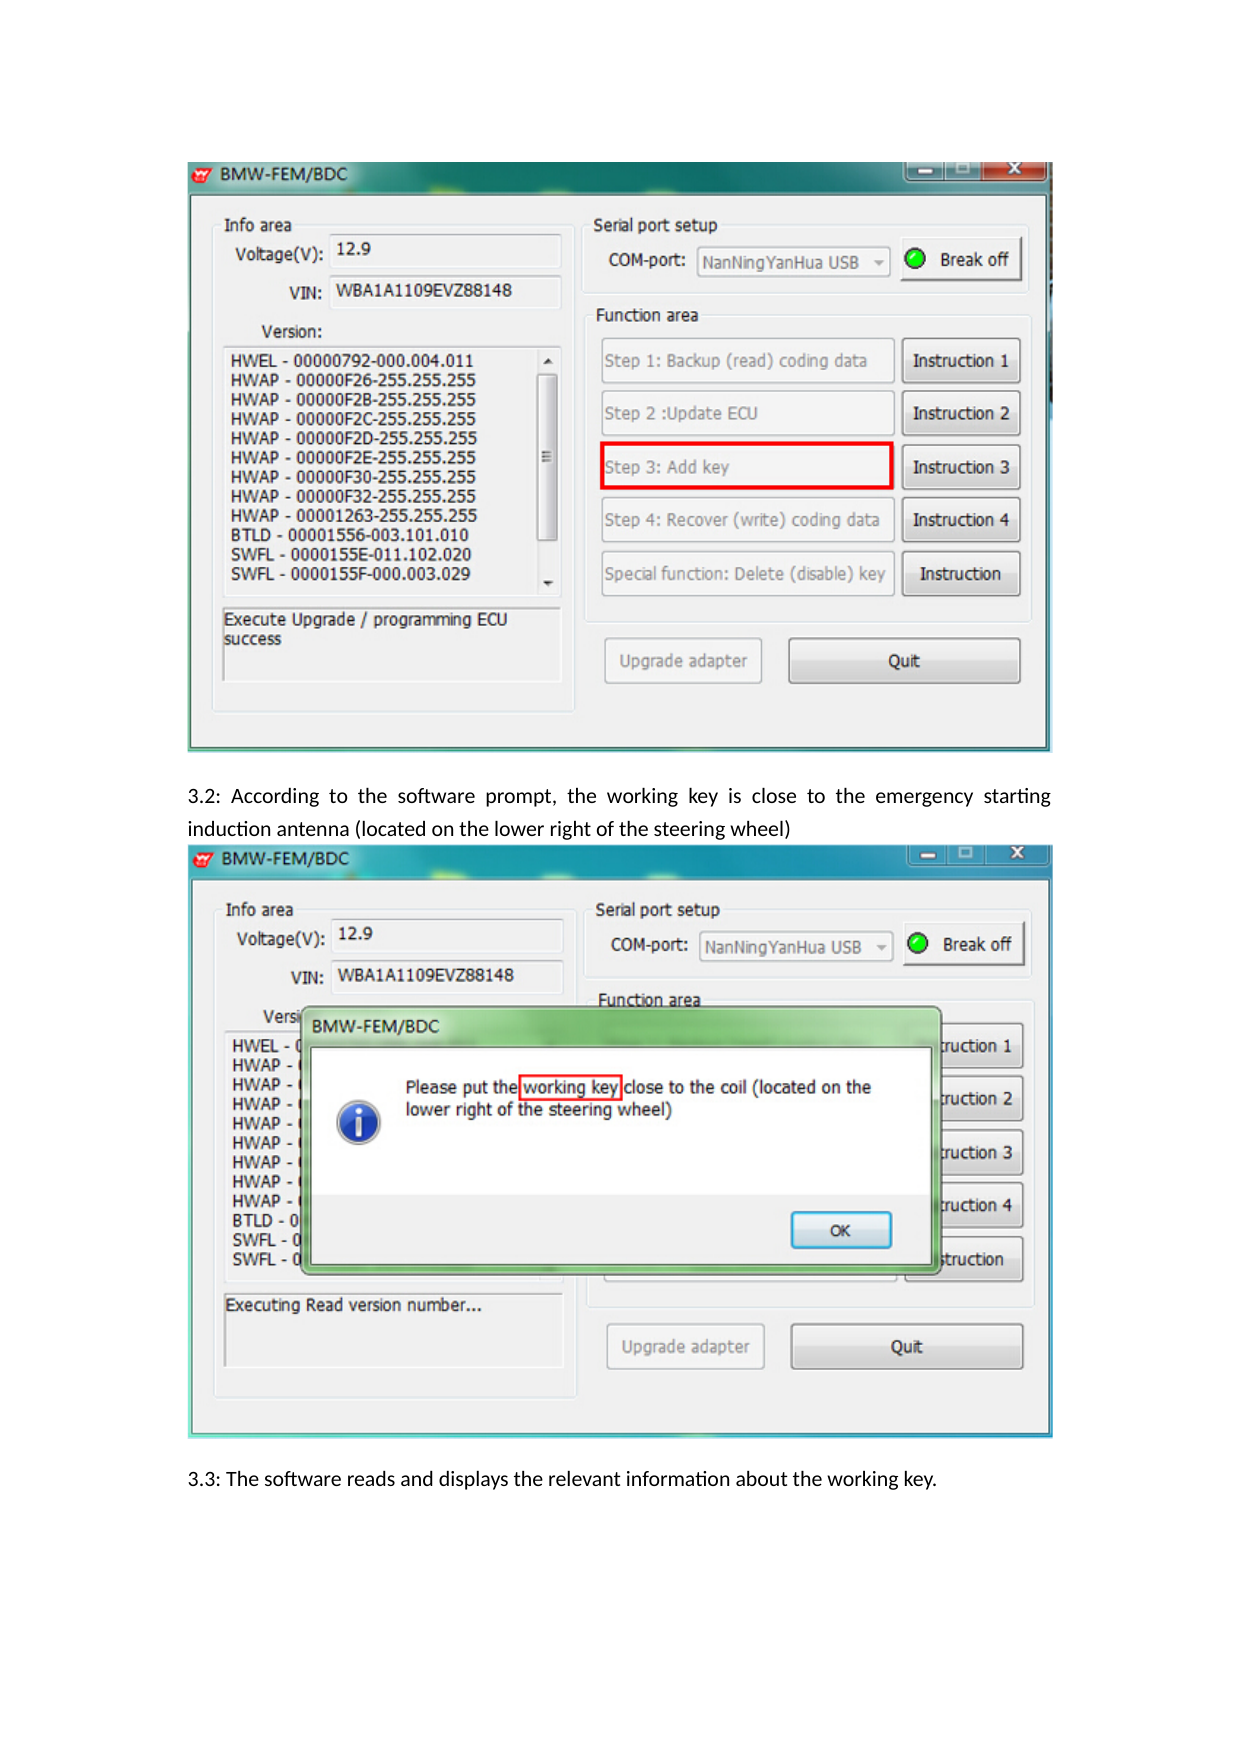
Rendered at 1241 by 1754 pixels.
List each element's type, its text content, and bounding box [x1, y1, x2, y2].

text 3.3: The software reads and displays the relevant information about the working key. [187, 1462, 1053, 1494]
text 3.2: According to the software prompt, the working key is close to the emergency starting induction antenna (located on the lower right of the steering wheel) [187, 779, 1053, 844]
picture [187, 162, 1053, 753]
picture [187, 844, 1053, 1439]
